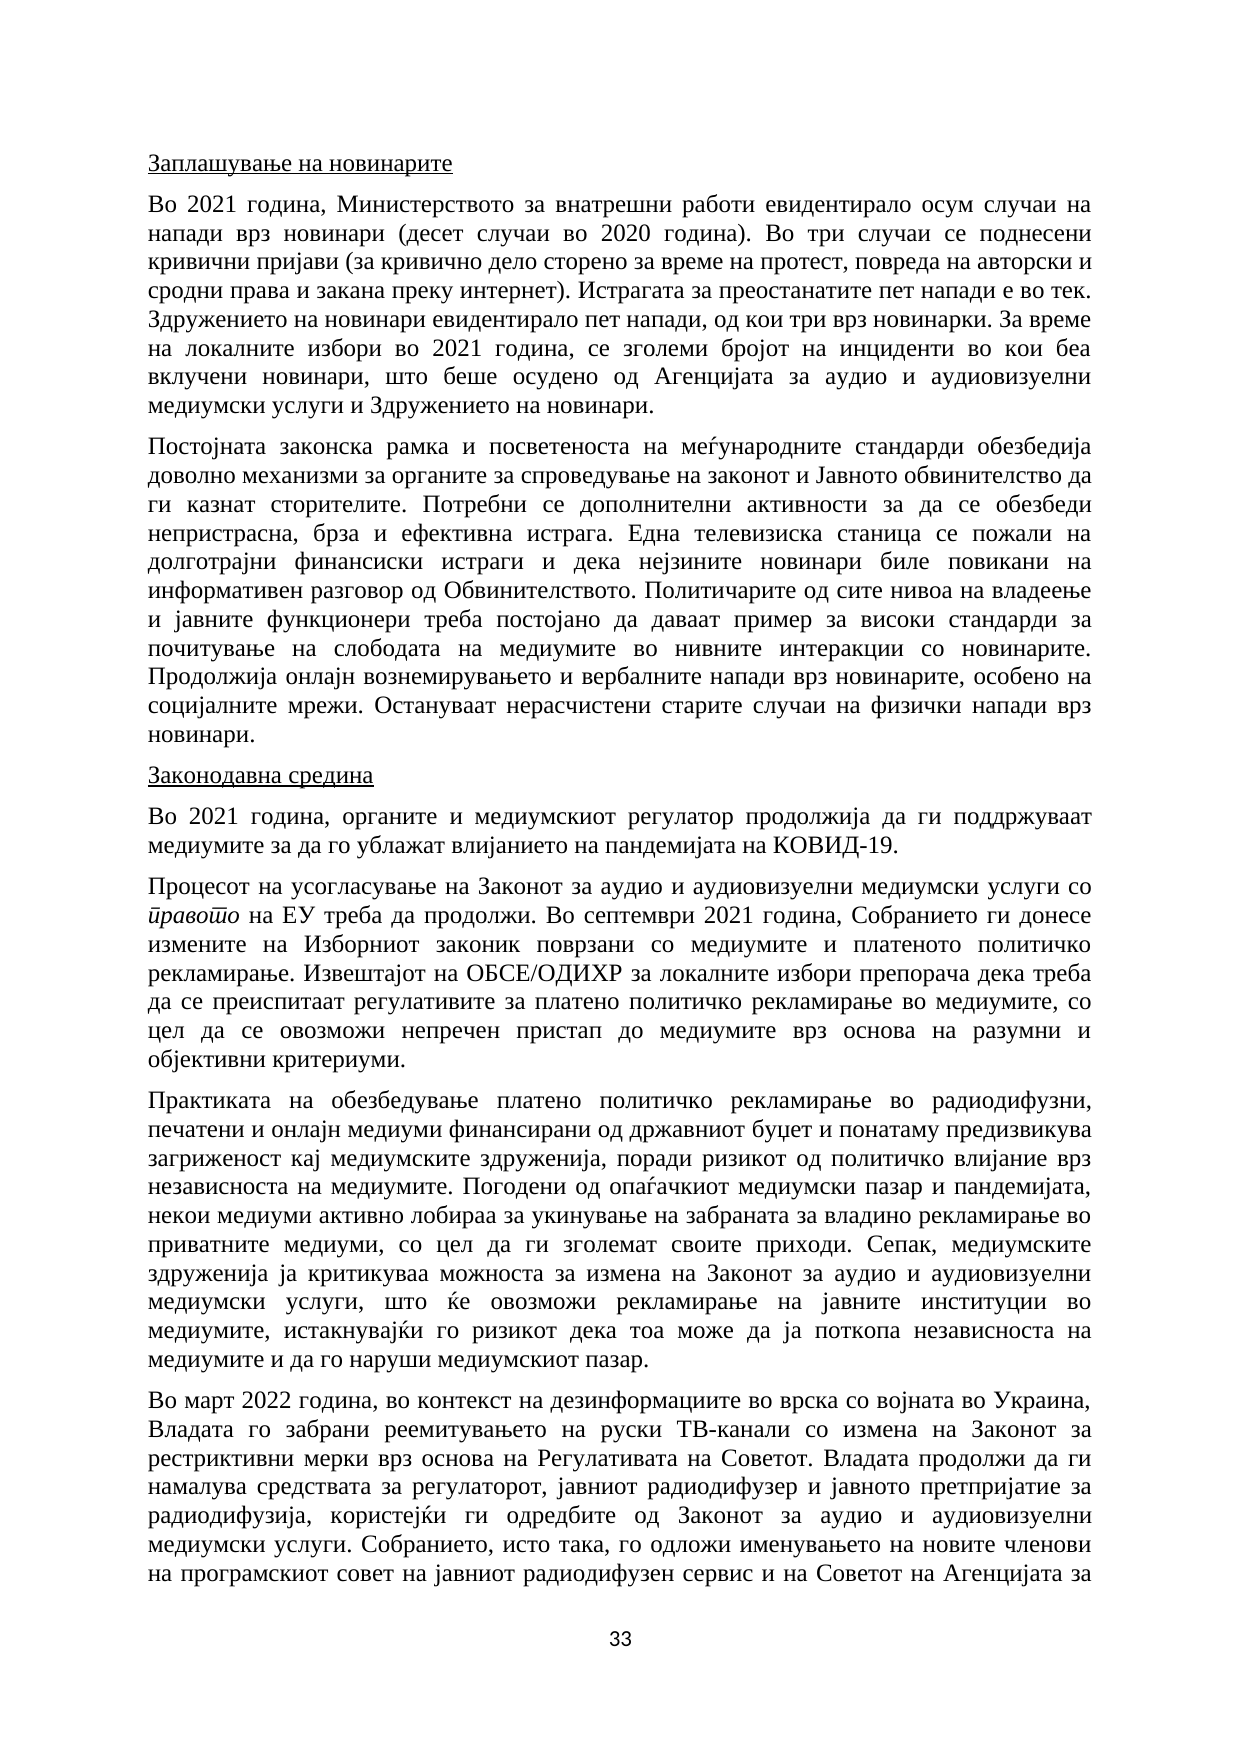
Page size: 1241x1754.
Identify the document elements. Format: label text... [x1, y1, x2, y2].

text Постојната законска рамка и посветеноста на меѓународните стандарди обезбедија доволно механизми за органите за спроведување на законот и Јавното обвинителство да ги казнат сторителите. Потребни се дополнителни активности за да се обезбеди непристрасна, брза и ефективна истрага. Една телевизиска станица се пожали на долготрајни финансиски истраги и дека нејзините новинари биле повикани на информативен разговор од Обвинителството. Политичарите од сите нивоа на владеење и јавните функционери треба постојано да даваат пример за високи стандарди за почитување на слободата на медиумите во нивните интеракции со новинарите. Продолжија онлајн вознемирувањето и вербалните напади врз новинарите, особено на социјалните мрежи. Остануваат нерасчистени старите случаи на физички напади врз новинари. [148, 431, 1093, 748]
text Во 2021 година, органите и медиумскиот регулатор продолжија да ги поддржуваат медиумите за да го ублажат влијанието на пандемијата на КОВИД-19. [148, 801, 1093, 859]
text Практиката на обезбедување платено политичко рекламирање во радиодифузни, печатени и онлајн медиуми финансирани од државниот буџет и понатаму предизвикува загриженост кај медиумските здруженија, поради ризикот од политичко влијание врз независноста на медиумите. Погодени од опаѓачкиот медиумски пазар и пандемијата, некои медиуми активно лобираа за укинување на забраната за владино рекламирање во приватните медиуми, со цел да ги зголемат своите приходи. Сепак, медиумските здруженија ја критикуваа можноста за измена на Законот за аудио и аудиовизуелни медиумски услуги, што ќе овозможи рекламирање на јавните институции во медиумите, истакнувајќи го ризикот дека тоа може да ја поткопа независноста на медиумите и да го наруши медиумскиот пазар. [148, 1085, 1093, 1373]
text Законодавна средина [148, 760, 1093, 789]
text Заплашување на новинарите [148, 148, 1093, 176]
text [148, 1385, 1093, 1586]
text Во 2021 година, Министерството за внатрешни работи евидентирало осум случаи на напади врз новинари (десет случаи во 2020 година). Во три случаи се поднесени кривични пријави (за кривично дело сторено за време на протест, повреда на авторски и сродни права и закана преку интернет). Истрагата за преостанатите пет напади е во тек. Здружението на новинари евидентирало пет напади, од кои три врз новинарки. За време на локалните избори во 2021 година, се зголеми бројот на инциденти во кои беа вклучени новинари, што беше осудено од Агенцијата за аудио и аудиовизуелни медиумски услуги и Здружението на новинари. [148, 189, 1093, 419]
text Процесот на усогласување на Законот за аудио и аудиовизуелни медиумски услуги со правото на ЕУ треба да продолжи. Во септември 2021 година, Собранието ги донесе измените на Изборниот законик поврзани со медиумите и платеното политичко рекламирање. Извештајот на ОБСЕ/ОДИХР за локалните избори препорача дека треба да се преиспитаат регулативите за платено политичко рекламирање во медиумите, со цел да се овозможи непречен пристап до медиумите врз основа на разумни и објективни критериуми. [148, 871, 1093, 1073]
